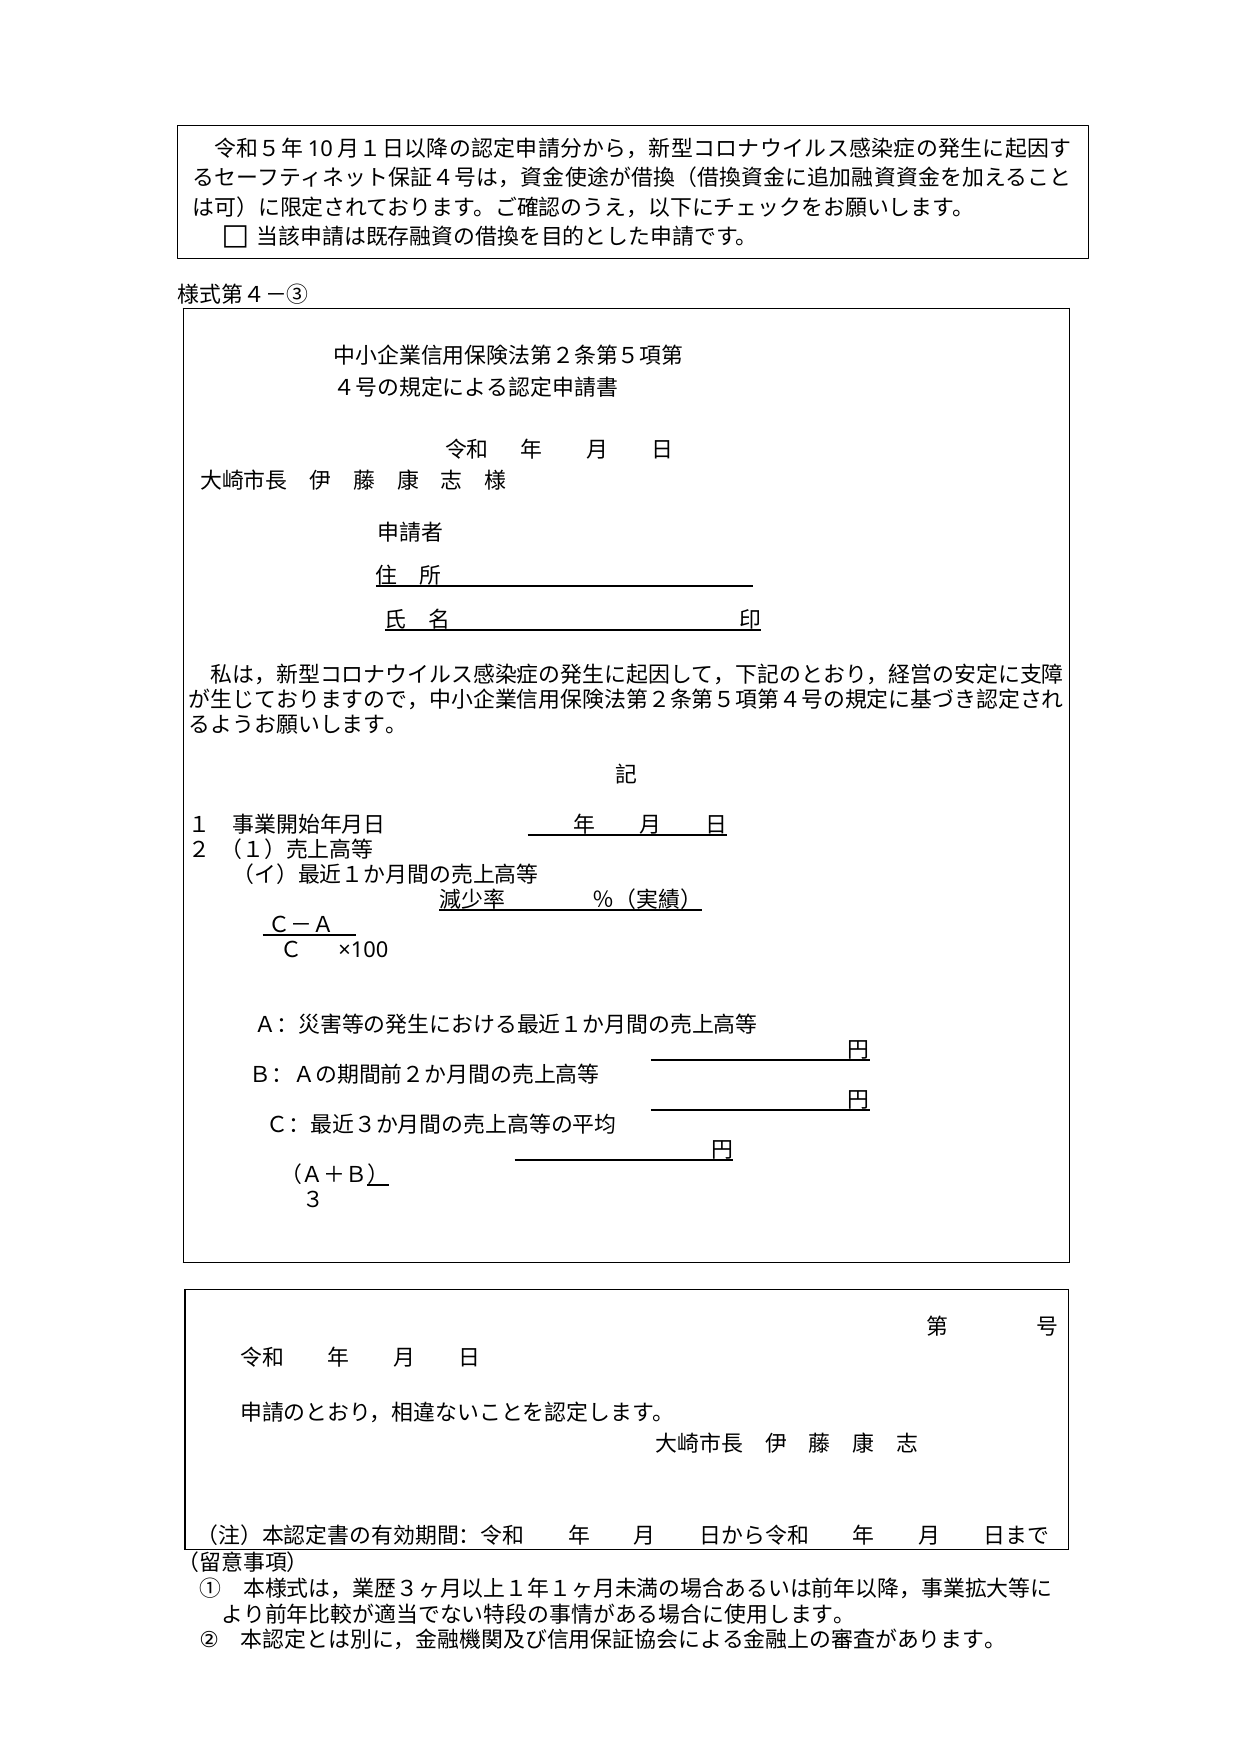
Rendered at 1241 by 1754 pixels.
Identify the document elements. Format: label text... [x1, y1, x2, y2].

table_header 第 号 令和 年 月 日 申請のとおり，相違ないことを認定します。 大崎市長 伊 藤 康 志 （注）本認定書の有効期間：令和 年 月 日から令和 年 月 日まで [186, 1290, 1068, 1549]
text ② 本認定とは別に，金融機関及び信用保証協会による金融上の審査があります。 [177, 1627, 1063, 1653]
text （留意事項） [177, 1550, 1063, 1576]
table_header 中小企業信用保険法第２条第５項第 ４号の規定による認定申請書 令和 年 月 日 大崎市長 伊 藤 康 志 様 申請者 住 所 氏 名 印 私は，新型コロナウイルス感染症の発生に起因して，下記のとおり，経営の安定に支障が生じておりますので，中小企業信用保険法第２条第５項第４号の規定に基づき認定されるようお願いします。 記 １ 事業開始年月日 年 月 日 ２ （１）売上高等 （イ）最近１か月間の売上高等 減少率 ％（実績） Ｃ－Ａ Ｃ ×100 Ａ：災害等の発生における最近１か月間の売上高等 円 Ｂ：Ａの期間前２か月間の売上高等 円 Ｃ：最近３か月間の売上高等の平均 円 （Ａ＋Ｂ） ３ [184, 309, 1069, 1262]
text 様式第４－③ [177, 281, 1063, 308]
text ① 本様式は，業歴３ヶ月以上１年１ヶ月未満の場合あるいは前年以降，事業拡大等により前年比較が適当でない特段の事情がある場合に使用します。 [177, 1576, 1063, 1627]
